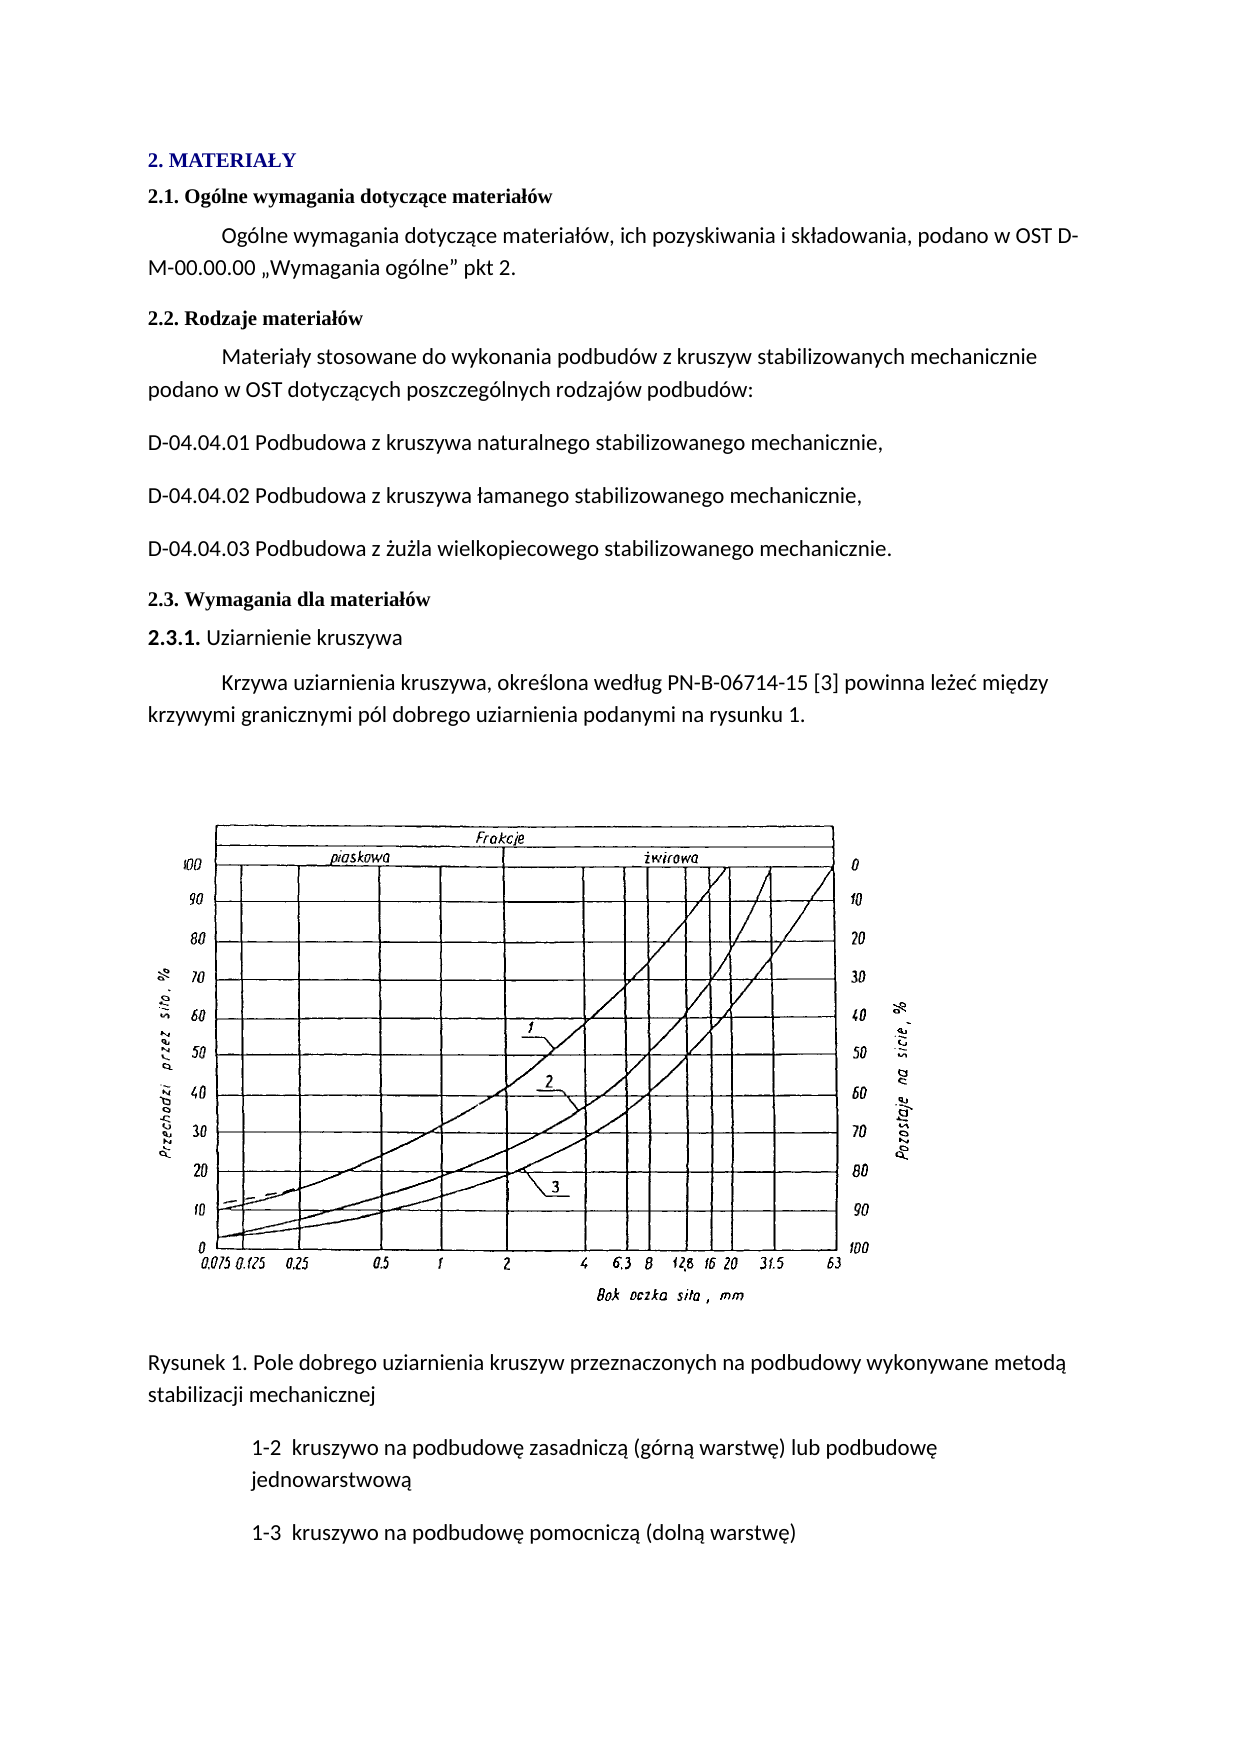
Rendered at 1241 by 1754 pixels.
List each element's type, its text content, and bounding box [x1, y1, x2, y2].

subtitle 2.3. Wymagania dla materiałów [148, 587, 1093, 611]
text D-04.04.03 Podbudowa z żużla wielkopiecowego stabilizowanego mechanicznie. [148, 534, 1093, 562]
text Materiały stosowane do wykonania podbudów z kruszyw stabilizowanych mechanicznie podano w OST dotyczących poszczególnych rodzajów podbudów: [148, 342, 1093, 403]
text Krzywa uziarnienia kruszywa, określona według PN-B-06714-15 [3] powinna leżeć między krzywymi granicznymi pól dobrego uziarnienia podanymi na rysunku 1. [148, 668, 1093, 728]
text 1-3 kruszywo na podbudowę pomocniczą (dolną warstwę) [251, 1518, 1093, 1546]
picture [147, 806, 922, 1319]
text 2.3.1. Uziarnienie kruszywa [148, 623, 1093, 651]
text 1-2 kruszywo na podbudowę zasadniczą (górną warstwę) lub podbudowę jednowarstwową [251, 1433, 1093, 1493]
text Ogólne wymagania dotyczące materiałów, ich pozyskiwania i składowania, podano w OST D-M-00.00.00 „Wymagania ogólne” pkt 2. [148, 221, 1093, 281]
subtitle 2.2. Rodzaje materiałów [148, 306, 1093, 330]
text D-04.04.01 Podbudowa z kruszywa naturalnego stabilizowanego mechanicznie, [148, 428, 1093, 456]
text D-04.04.02 Podbudowa z kruszywa łamanego stabilizowanego mechanicznie, [148, 481, 1093, 509]
subtitle 2.1. Ogólne wymagania dotyczące materiałów [148, 184, 1093, 208]
subtitle 2. MATERIAŁY [148, 148, 1093, 172]
